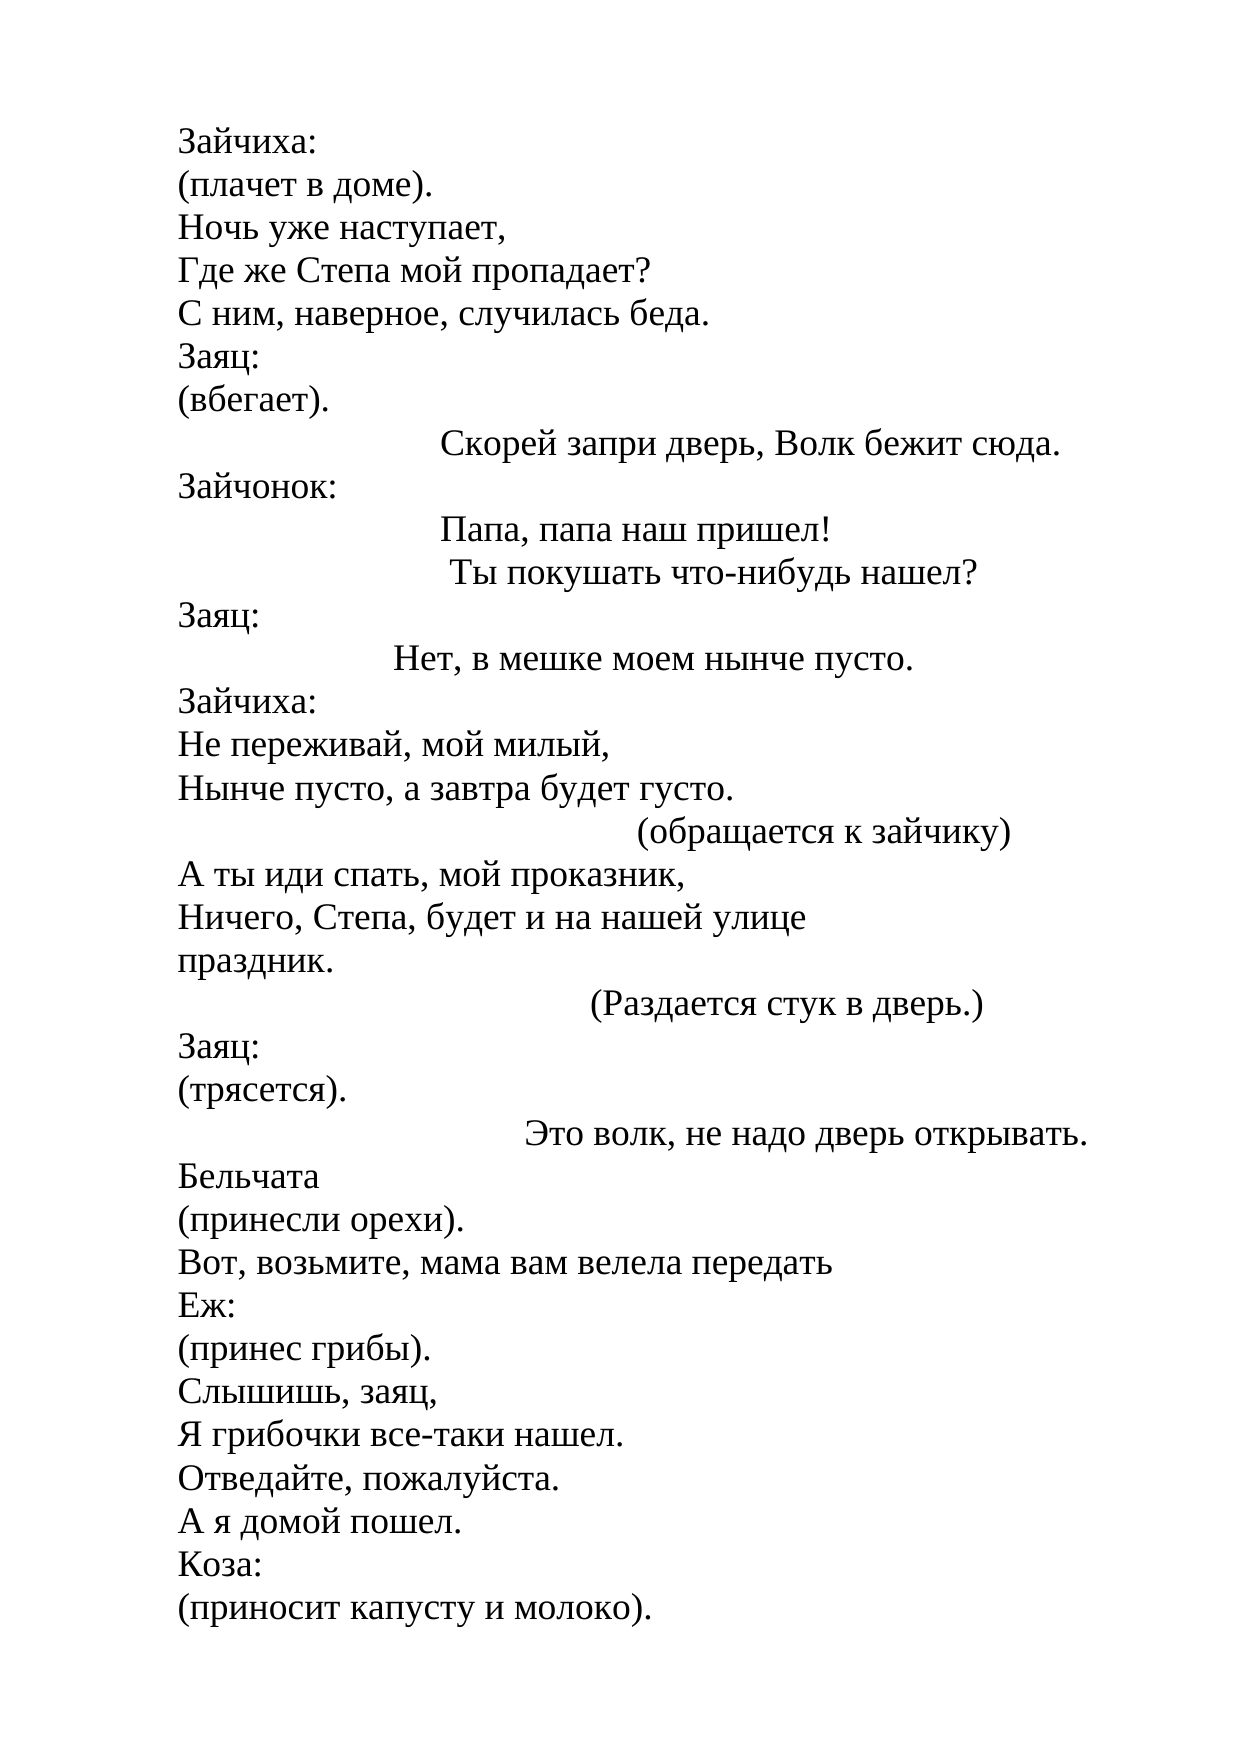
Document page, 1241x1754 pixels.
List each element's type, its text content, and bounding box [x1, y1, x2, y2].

text Зайчиха: [177, 118, 1152, 161]
text Зайчонок: [177, 463, 1152, 506]
text Где же Степа мой пропадает? [177, 247, 1152, 291]
text Отведайте, пожалуйста. [177, 1455, 1152, 1498]
text Я грибочки все-таки нашел. [177, 1412, 1152, 1455]
text С ним, наверное, случилась беда. [177, 291, 1152, 334]
text Заяц: [177, 334, 1152, 377]
text Не переживай, мой милый, [177, 722, 1152, 765]
text Коза: [177, 1541, 1152, 1584]
text Вот, возьмите, мама вам велела передать [177, 1239, 1152, 1282]
text Скорей запри дверь, Волк бежит сюда. [177, 420, 1152, 463]
text (принес грибы). [177, 1326, 1152, 1369]
text Ничего, Степа, будет и на нашей улице [177, 894, 1152, 937]
text (трясется). [177, 1067, 1152, 1110]
text А я домой пошел. [177, 1498, 1152, 1541]
text Это волк, не надо дверь открывать. [177, 1110, 1152, 1153]
text Папа, папа наш пришел! [177, 506, 1152, 549]
text (приносит капусту и молоко). [177, 1584, 1152, 1627]
text Ночь уже наступает, [177, 204, 1152, 247]
text Ты покушать что-нибудь нашел? [177, 549, 1152, 592]
text (принесли орехи). [177, 1196, 1152, 1239]
text (Раздается стук в дверь.) [177, 981, 1152, 1024]
text Заяц: [177, 592, 1152, 636]
text Заяц: [177, 1024, 1152, 1067]
text Нет, в мешке моем нынче пусто. [177, 636, 1152, 679]
text Слышишь, заяц, [177, 1369, 1152, 1412]
text (обращается к зайчику) [177, 808, 1152, 851]
text Зайчиха: [177, 679, 1152, 722]
text (плачет в доме). [177, 161, 1152, 204]
text Нынче пусто, а завтра будет густо. [177, 765, 1152, 808]
text (вбегает). [177, 377, 1152, 420]
text А ты иди спать, мой проказник, [177, 851, 1152, 894]
text Еж: [177, 1282, 1152, 1326]
text праздник. [177, 937, 1152, 981]
text Бельчата [177, 1153, 1152, 1196]
